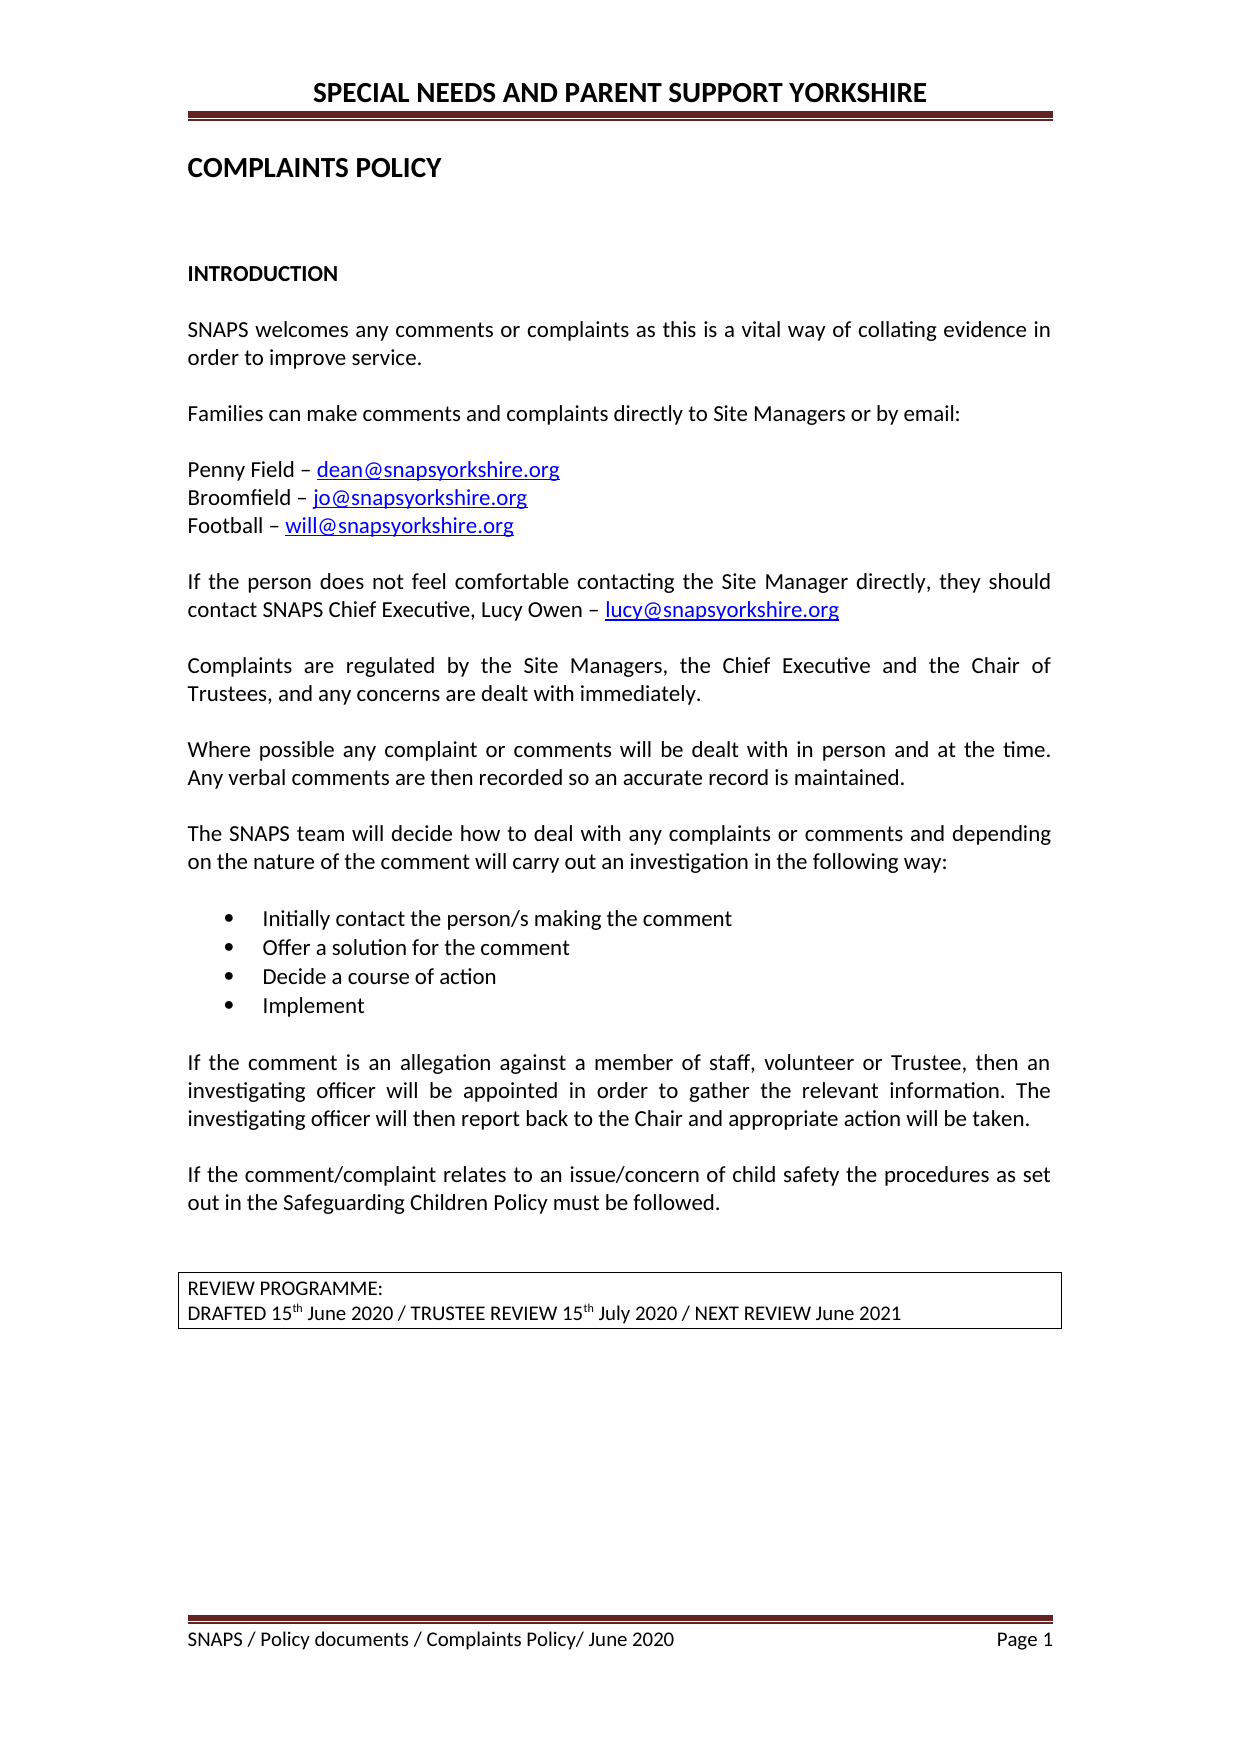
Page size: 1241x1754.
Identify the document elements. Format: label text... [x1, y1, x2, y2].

text If the comment/complaint relates to an issue/concern of child safety the procedures as set out in the Safeguarding Children Policy must be followed. [187, 1160, 1053, 1216]
text SNAPS welcomes any comments or complaints as this is a vital way of collating evidence in order to improve service. [187, 315, 1053, 371]
text Where possible any complaint or comments will be dealt with in person and at the time. Any verbal comments are then recorded so an accurate record is maintained. [187, 735, 1053, 791]
list Offer a solution for the comment [225, 932, 1053, 961]
text The SNAPS team will decide how to deal with any complaints or comments and depending on the nature of the comment will carry out an investigation in the following way: [187, 819, 1053, 875]
text Complaints are regulated by the Site Managers, the Chief Executive and the Chair of Trustees, and any concerns are dealt with immediately. [187, 651, 1053, 707]
list Implement [225, 991, 1053, 1020]
list Decide a course of action [225, 961, 1053, 991]
text Penny Field – dean@snapsyorkshire.org [187, 455, 1053, 483]
text Broomfield – jo@snapsyorkshire.org [187, 483, 1053, 511]
text Families can make comments and complaints directly to Site Managers or by email: [187, 399, 1053, 427]
text If the comment is an allegation against a member of staff, volunteer or Trustee, then an investigating officer will be appointed in order to gather the relevant information. The investigating officer will then report back to the Chair and appropriate action will be taken. [187, 1048, 1053, 1132]
text If the person does not feel comfortable contacting the Site Manager directly, they should contact SNAPS Chief Executive, Lucy Owen – lucy@snapsyorkshire.org [187, 567, 1053, 623]
text Football – will@snapsyorkshire.org [187, 511, 1053, 539]
text REVIEW PROGRAMME: DRAFTED 15th June 2020 / TRUSTEE REVIEW 15th July 2020 / NEXT REVIEW June 2021 [179, 1273, 1061, 1328]
list Initially contact the person/s making the comment [225, 903, 1053, 932]
text INTRODUCTION [187, 259, 1053, 287]
